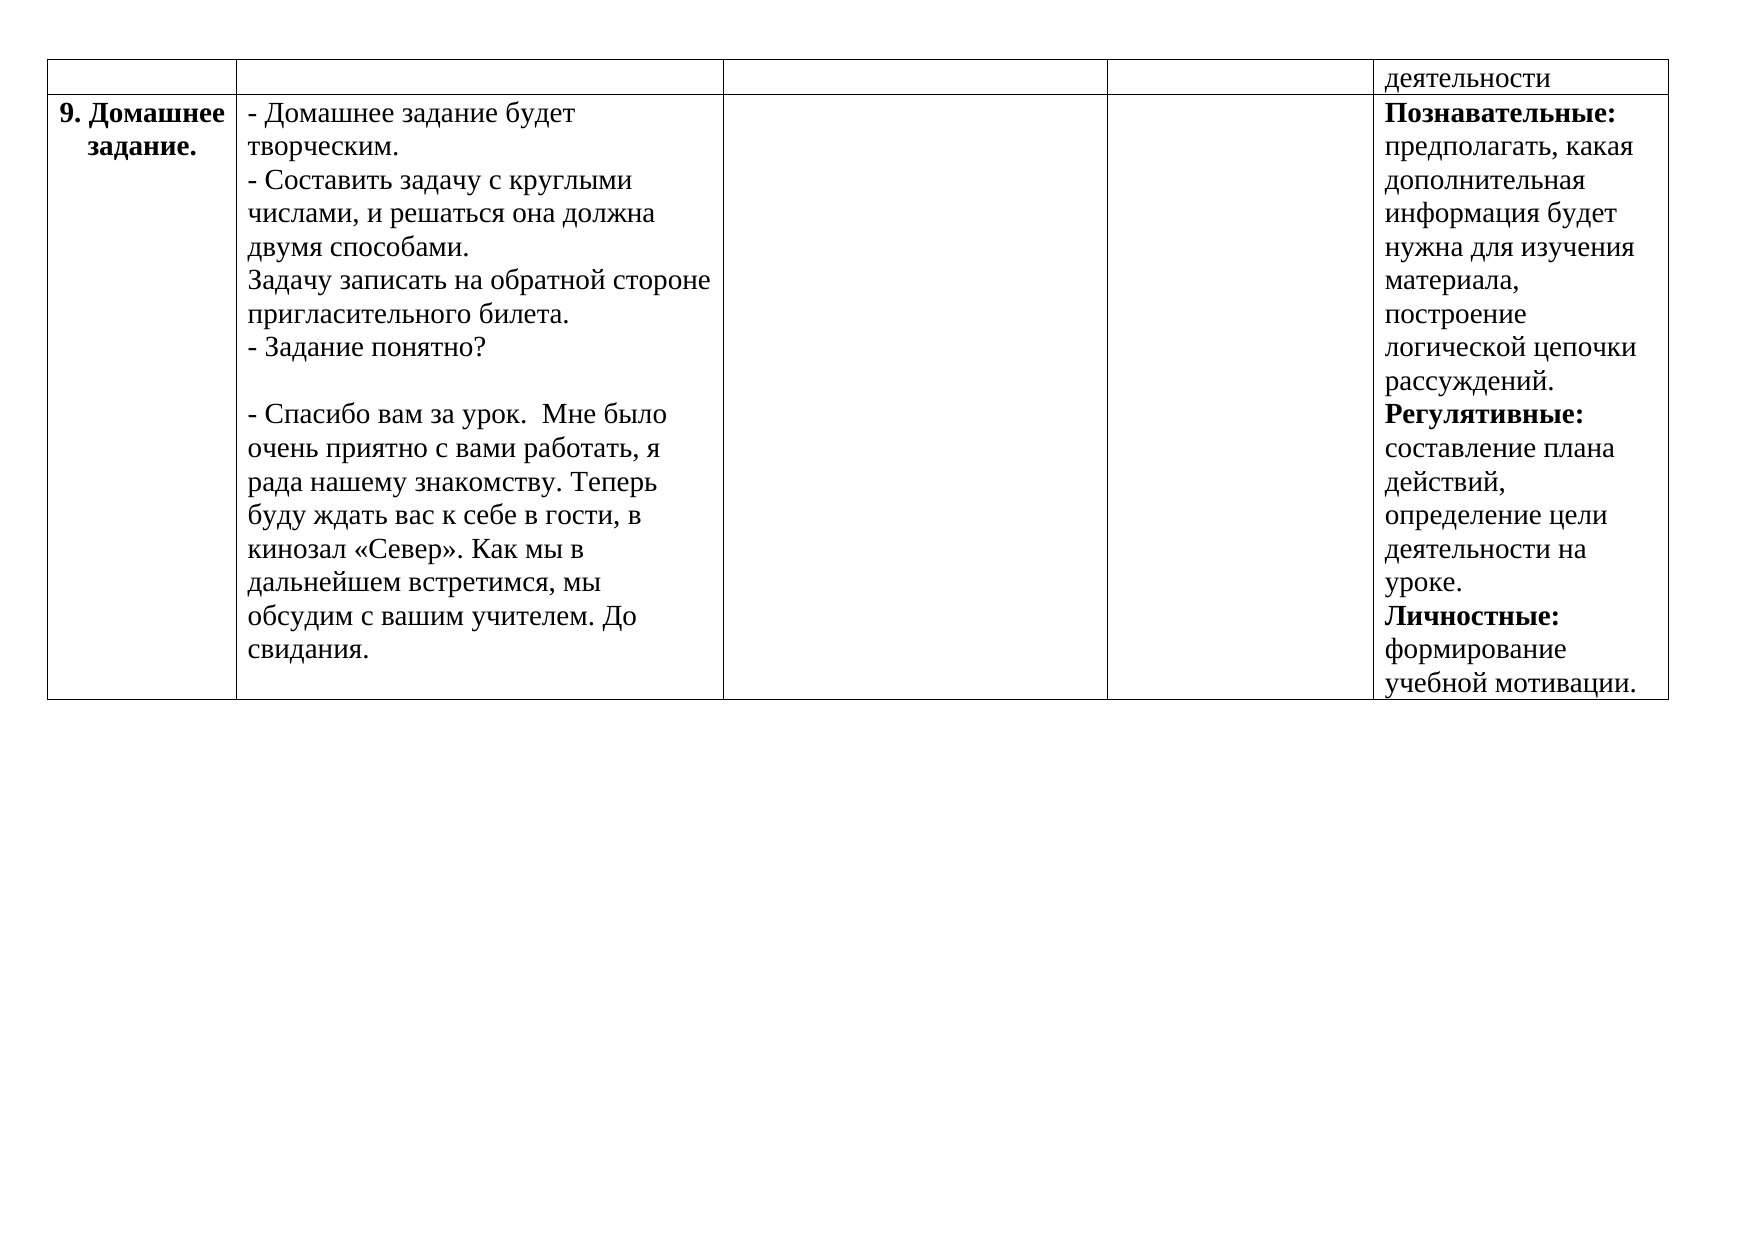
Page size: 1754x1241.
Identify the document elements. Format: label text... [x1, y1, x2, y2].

table_cell [724, 95, 1107, 698]
table_cell - Домашнее задание будет творческим. - Составить задачу с круглыми числами, и решаться она должна двумя способами. Задачу записать на обратной стороне пригласительного билета. - Задание понятно? - Спасибо вам за урок. Мне было очень приятно с вами работать, я рада нашему знакомству. Теперь буду ждать вас к себе в гости, в кинозал «Север». Как мы в дальнейшем встретимся, мы обсудим с вашим учителем. До свидания. [237, 95, 723, 698]
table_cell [1108, 60, 1373, 94]
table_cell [724, 60, 1107, 94]
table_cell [237, 60, 723, 94]
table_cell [48, 60, 236, 94]
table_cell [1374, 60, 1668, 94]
table_cell [1108, 95, 1373, 698]
table_cell 9. Домашнее задание. [48, 95, 236, 698]
table_cell Познавательные: предполагать, какая дополнительная информация будет нужна для изучения материала, построение логической цепочки рассуждений. Регулятивные: составление плана действий, определение цели деятельности на уроке. Личностные: формирование учебной мотивации. [1374, 95, 1668, 698]
